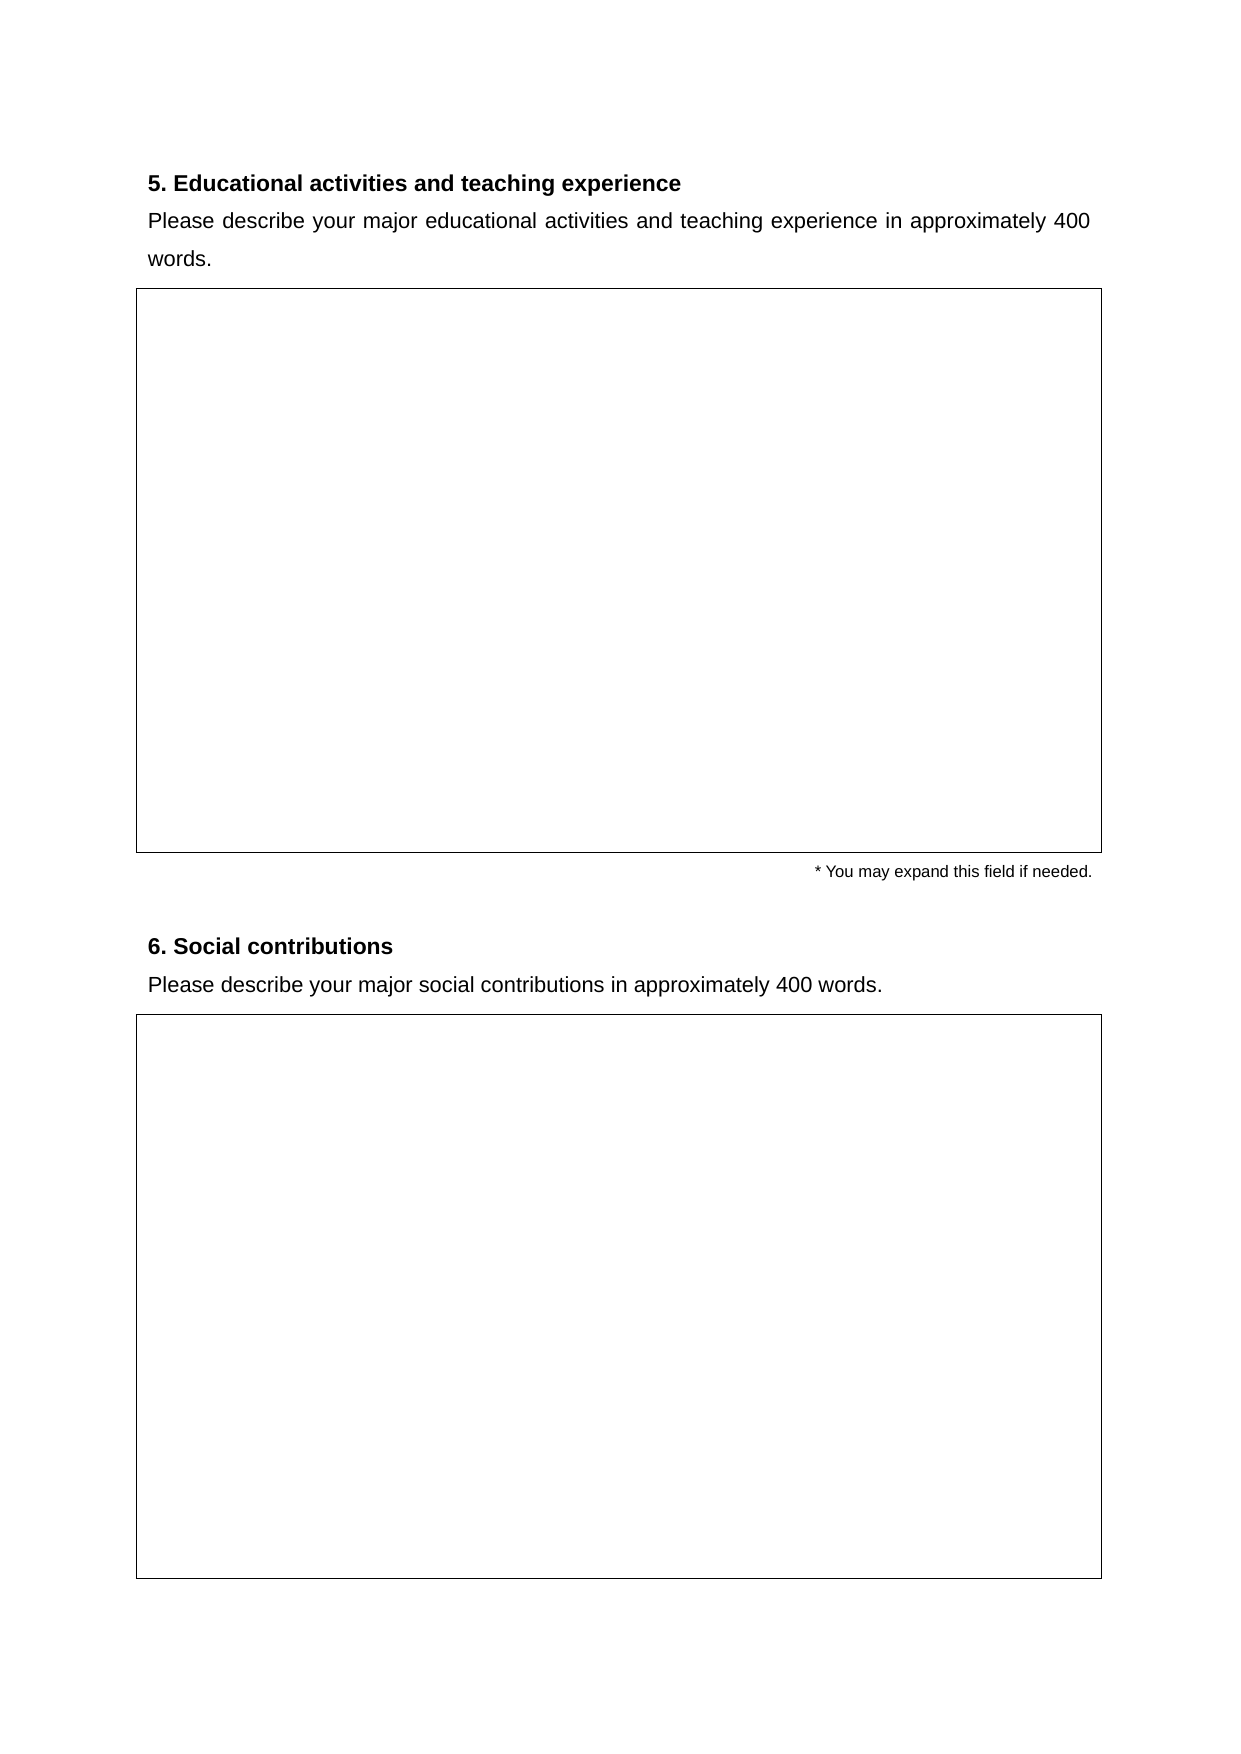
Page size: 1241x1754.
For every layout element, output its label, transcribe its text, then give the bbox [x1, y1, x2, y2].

text Please describe your major social contributions in approximately 400 words. [148, 965, 1092, 1003]
text Please describe your major educational activities and teaching experience in approximately 400 words. [148, 202, 1092, 277]
text * You may expand this field if needed. [148, 853, 1092, 890]
table_header [137, 1015, 1101, 1578]
table_header [137, 289, 1101, 852]
text 5. Educational activities and teaching experience [148, 164, 1092, 202]
text 6. Social contributions [148, 928, 1092, 965]
